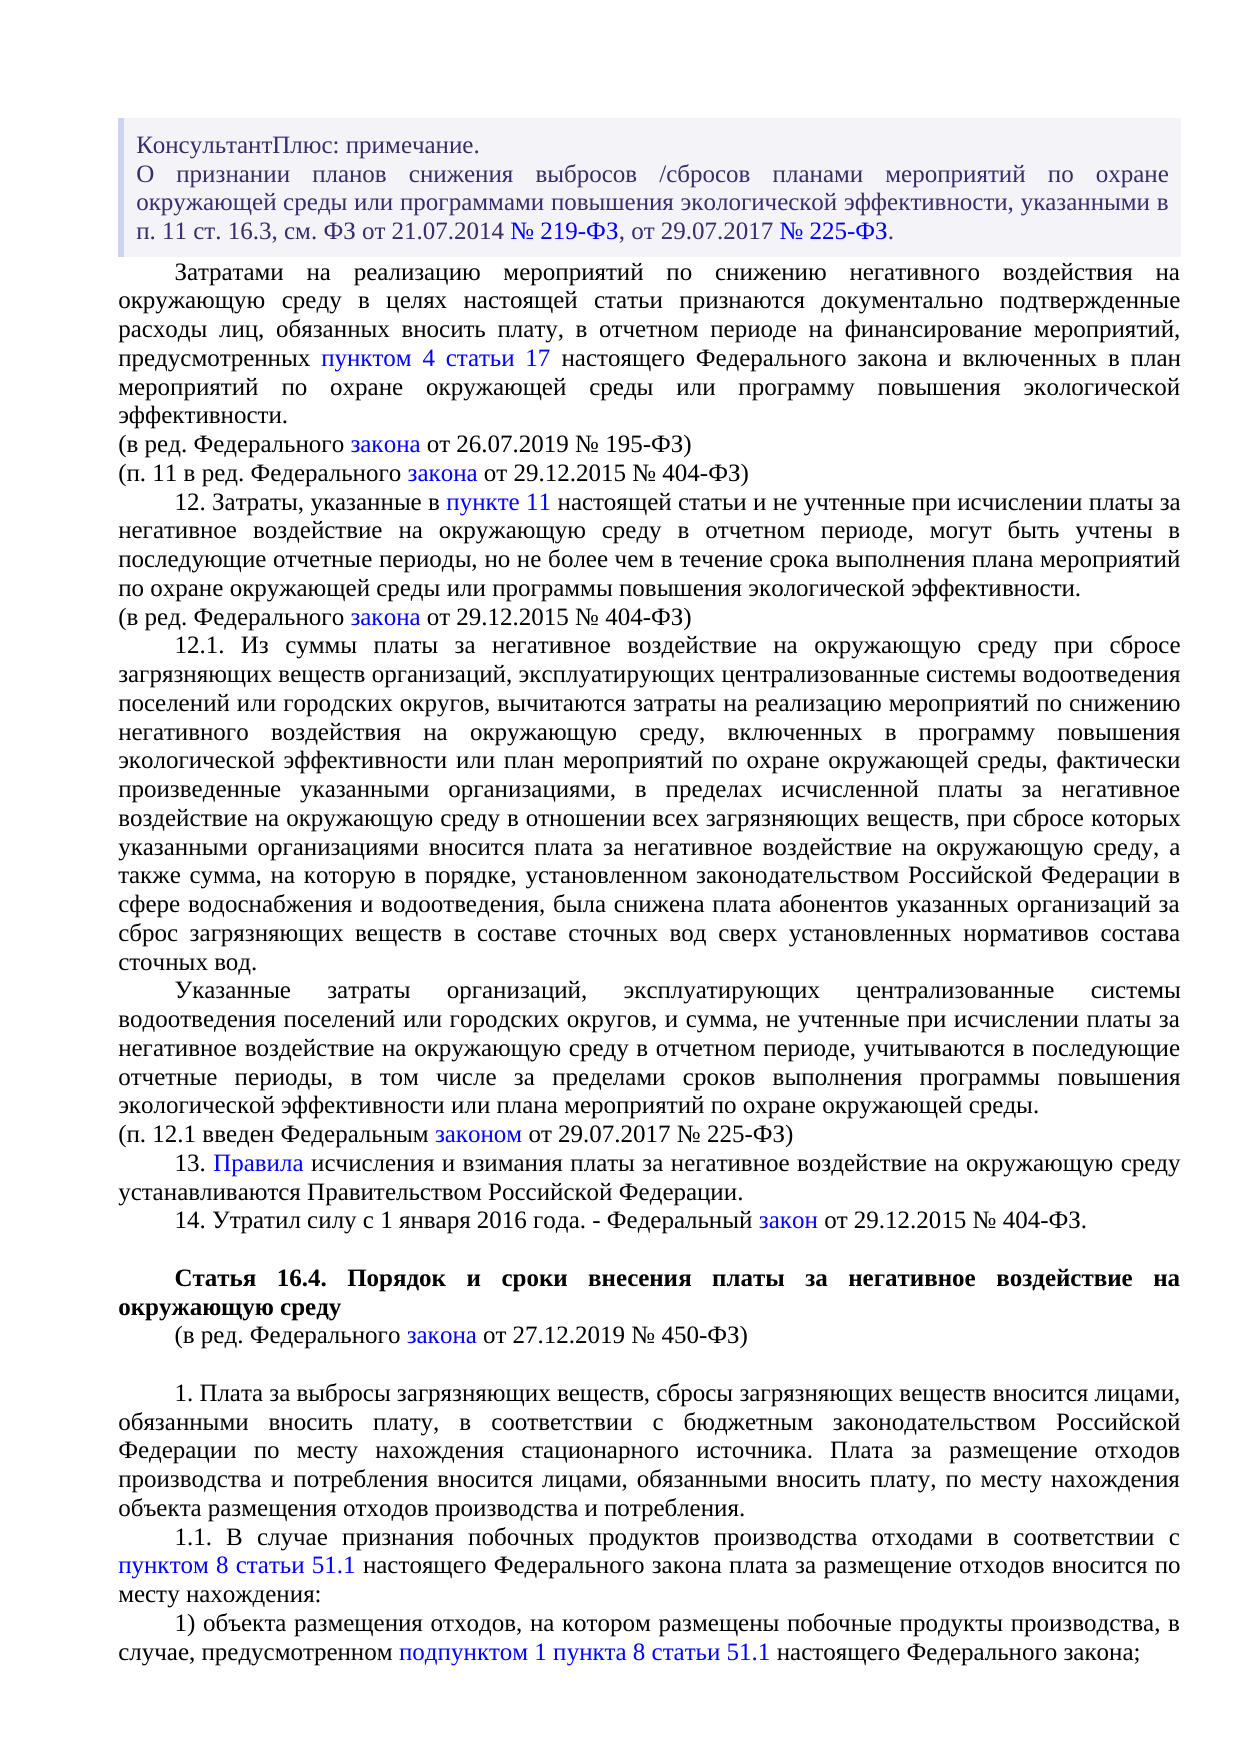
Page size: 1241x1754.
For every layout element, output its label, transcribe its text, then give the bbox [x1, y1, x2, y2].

table_header [118, 118, 124, 257]
text (в ред. Федерального закона от 26.07.2019 № 195-ФЗ) [118, 429, 1181, 458]
table_header КонсультантПлюс: примечание. О признании планов снижения выбросов /сбросов планами мероприятий по охране окружающей среды или программами повышения экологической эффективности, указанными в п. 11 ст. 16.3, см. ФЗ от 21.07.2014 № 219-ФЗ, от 29.07.2017 № 225-ФЗ. [136, 118, 1169, 257]
text 1) объекта размещения отходов, на котором размещены побочные продукты производства, в случае, предусмотренном подпунктом 1 пункта 8 статьи 51.1 настоящего Федерального закона; [118, 1608, 1181, 1665]
table_header [124, 118, 136, 257]
text (в ред. Федерального закона от 27.12.2019 № 450-ФЗ) [118, 1320, 1181, 1349]
text 14. Утратил силу с 1 января 2016 года. - Федеральный закон от 29.12.2015 № 404-ФЗ. [118, 1205, 1181, 1234]
text 1.1. В случае признания побочных продуктов производства отходами в соответствии с пунктом 8 статьи 51.1 настоящего Федерального закона плата за размещение отходов вносится по месту нахождения: [118, 1522, 1181, 1608]
text 12.1. Из суммы платы за негативное воздействие на окружающую среду при сбросе загрязняющих веществ организаций, эксплуатирующих централизованные системы водоотведения поселений или городских округов, вычитаются затраты на реализацию мероприятий по снижению негативного воздействия на окружающую среду, включенных в программу повышения экологической эффективности или план мероприятий по охране окружающей среды, фактически произведенные указанными организациями, в пределах исчисленной платы за негативное воздействие на окружающую среду в отношении всех загрязняющих веществ, при сбросе которых указанными организациями вносится плата за негативное воздействие на окружающую среду, а также сумма, на которую в порядке, установленном законодательством Российской Федерации в сфере водоснабжения и водоотведения, была снижена плата абонентов указанных организаций за сброс загрязняющих веществ в составе сточных вод сверх установленных нормативов состава сточных вод. [118, 630, 1181, 975]
text 13. Правила исчисления и взимания платы за негативное воздействие на окружающую среду устанавливаются Правительством Российской Федерации. [118, 1148, 1181, 1205]
text Указанные затраты организаций, эксплуатирующих централизованные системы водоотведения поселений или городских округов, и сумма, не учтенные при исчислении платы за негативное воздействие на окружающую среду в отчетном периоде, учитываются в последующие отчетные периоды, в том числе за пределами сроков выполнения программы повышения экологической эффективности или плана мероприятий по охране окружающей среды. [118, 975, 1181, 1119]
text (п. 12.1 введен Федеральным законом от 29.07.2017 № 225-ФЗ) [118, 1119, 1181, 1148]
text 12. Затраты, указанные в пункте 11 настоящей статьи и не учтенные при исчислении платы за негативное воздействие на окружающую среду в отчетном периоде, могут быть учтены в последующие отчетные периоды, но не более чем в течение срока выполнения плана мероприятий по охране окружающей среды или программы повышения экологической эффективности. [118, 487, 1181, 602]
text (п. 11 в ред. Федерального закона от 29.12.2015 № 404-ФЗ) [118, 458, 1181, 487]
text Затратами на реализацию мероприятий по снижению негативного воздействия на окружающую среду в целях настоящей статьи признаются документально подтвержденные расходы лиц, обязанных вносить плату, в отчетном периоде на финансирование мероприятий, предусмотренных пунктом 4 статьи 17 настоящего Федерального закона и включенных в план мероприятий по охране окружающей среды или программу повышения экологической эффективности. [118, 257, 1181, 429]
text 1. Плата за выбросы загрязняющих веществ, сбросы загрязняющих веществ вносится лицами, обязанными вносить плату, в соответствии с бюджетным законодательством Российской Федерации по месту нахождения стационарного источника. Плата за размещение отходов производства и потребления вносится лицами, обязанными вносить плату, по месту нахождения объекта размещения отходов производства и потребления. [118, 1378, 1181, 1522]
table_header [1169, 118, 1181, 257]
text (в ред. Федерального закона от 29.12.2015 № 404-ФЗ) [118, 602, 1181, 630]
text Статья 16.4. Порядок и сроки внесения платы за негативное воздействие на окружающую среду [118, 1263, 1181, 1320]
